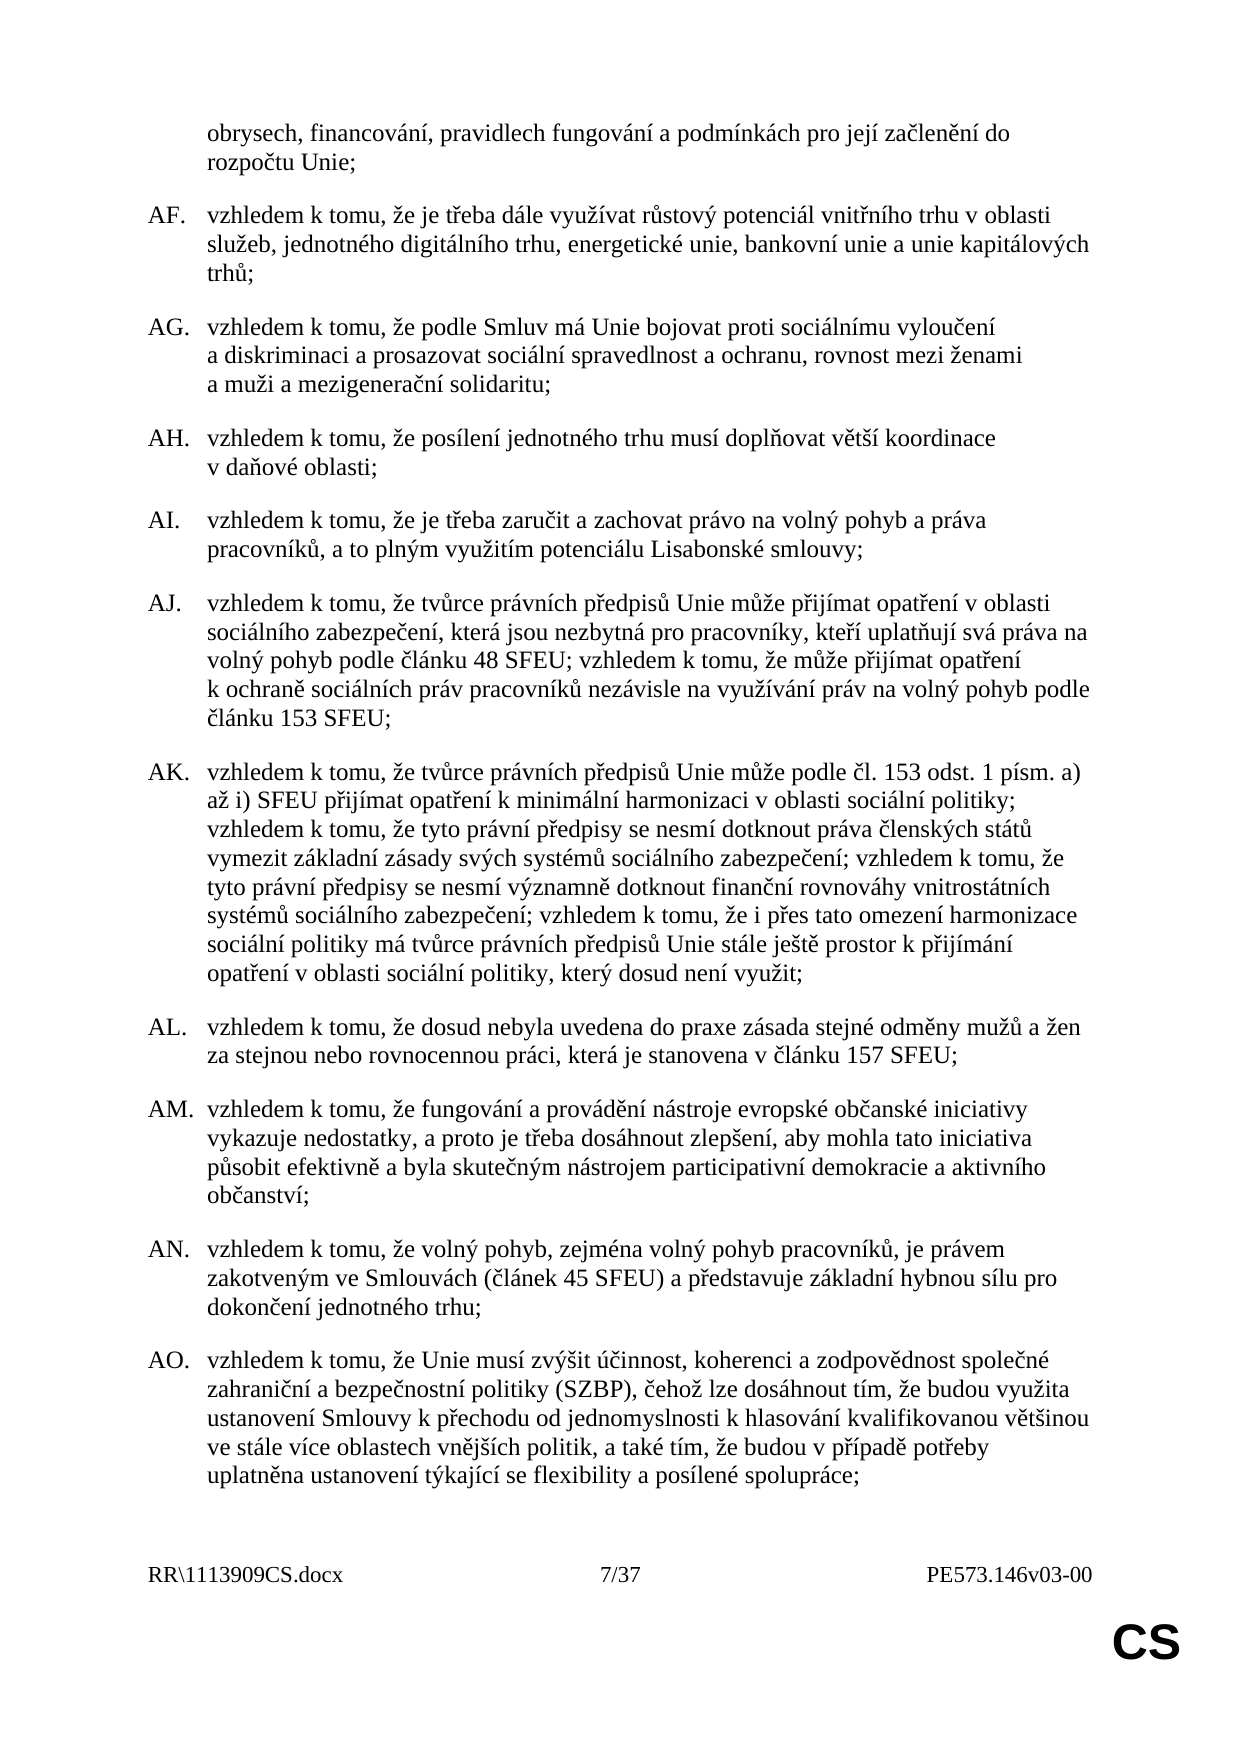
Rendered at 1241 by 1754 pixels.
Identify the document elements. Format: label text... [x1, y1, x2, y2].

text AO. vzhledem k tomu, že Unie musí zvýšit účinnost, koherenci a zodpovědnost společné zahraniční a bezpečnostní politiky (SZBP), čehož lze dosáhnout tím, že budou využita ustanovení Smlouvy k přechodu od jednomyslnosti k hlasování kvalifikovanou většinou ve stále více oblastech vnějších politik, a také tím, že budou v případě potřeby uplatněna ustanovení týkající se flexibility a posílené spolupráce; [148, 1346, 1092, 1489]
text AG. vzhledem k tomu, že podle Smluv má Unie bojovat proti sociálnímu vyloučení a diskriminaci a prosazovat sociální spravedlnost a ochranu, rovnost mezi ženami a muži a mezigenerační solidaritu; [148, 312, 1092, 398]
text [148, 118, 1092, 176]
text AN. vzhledem k tomu, že volný pohyb, zejména volný pohyb pracovníků, je právem zakotveným ve Smlouvách (článek 45 SFEU) a představuje základní hybnou sílu pro dokončení jednotného trhu; [148, 1234, 1092, 1321]
text AJ. vzhledem k tomu, že tvůrce právních předpisů Unie může přijímat opatření v oblasti sociálního zabezpečení, která jsou nezbytná pro pracovníky, kteří uplatňují svá práva na volný pohyb podle článku 48 SFEU; vzhledem k tomu, že může přijímat opatření k ochraně sociálních práv pracovníků nezávisle na využívání práv na volný pohyb podle článku 153 SFEU; [148, 588, 1092, 732]
text AL. vzhledem k tomu, že dosud nebyla uvedena do praxe zásada stejné odměny mužů a žen za stejnou nebo rovnocennou práci, která je stanovena v článku 157 SFEU; [148, 1012, 1092, 1069]
text AI. vzhledem k tomu, že je třeba zaručit a zachovat právo na volný pohyb a práva pracovníků, a to plným využitím potenciálu Lisabonské smlouvy; [148, 506, 1092, 563]
text AF. vzhledem k tomu, že je třeba dále využívat růstový potenciál vnitřního trhu v oblasti služeb, jednotného digitálního trhu, energetické unie, bankovní unie a unie kapitálových trhů; [148, 201, 1092, 287]
text AH. vzhledem k tomu, že posílení jednotného trhu musí doplňovat větší koordinace v daňové oblasti; [148, 423, 1092, 481]
text AM. vzhledem k tomu, že fungování a provádění nástroje evropské občanské iniciativy vykazuje nedostatky, a proto je třeba dosáhnout zlepšení, aby mohla tato iniciativa působit efektivně a byla skutečným nástrojem participativní demokracie a aktivního občanství; [148, 1094, 1092, 1209]
text AK. vzhledem k tomu, že tvůrce právních předpisů Unie může podle čl. 153 odst. 1 písm. a) až i) SFEU přijímat opatření k minimální harmonizaci v oblasti sociální politiky; vzhledem k tomu, že tyto právní předpisy se nesmí dotknout práva členských států vymezit základní zásady svých systémů sociálního zabezpečení; vzhledem k tomu, že tyto právní předpisy se nesmí významně dotknout finanční rovnováhy vnitrostátních systémů sociálního zabezpečení; vzhledem k tomu, že i přes tato omezení harmonizace sociální politiky má tvůrce právních předpisů Unie stále ještě prostor k přijímání opatření v oblasti sociální politiky, který dosud není využit; [148, 757, 1092, 987]
